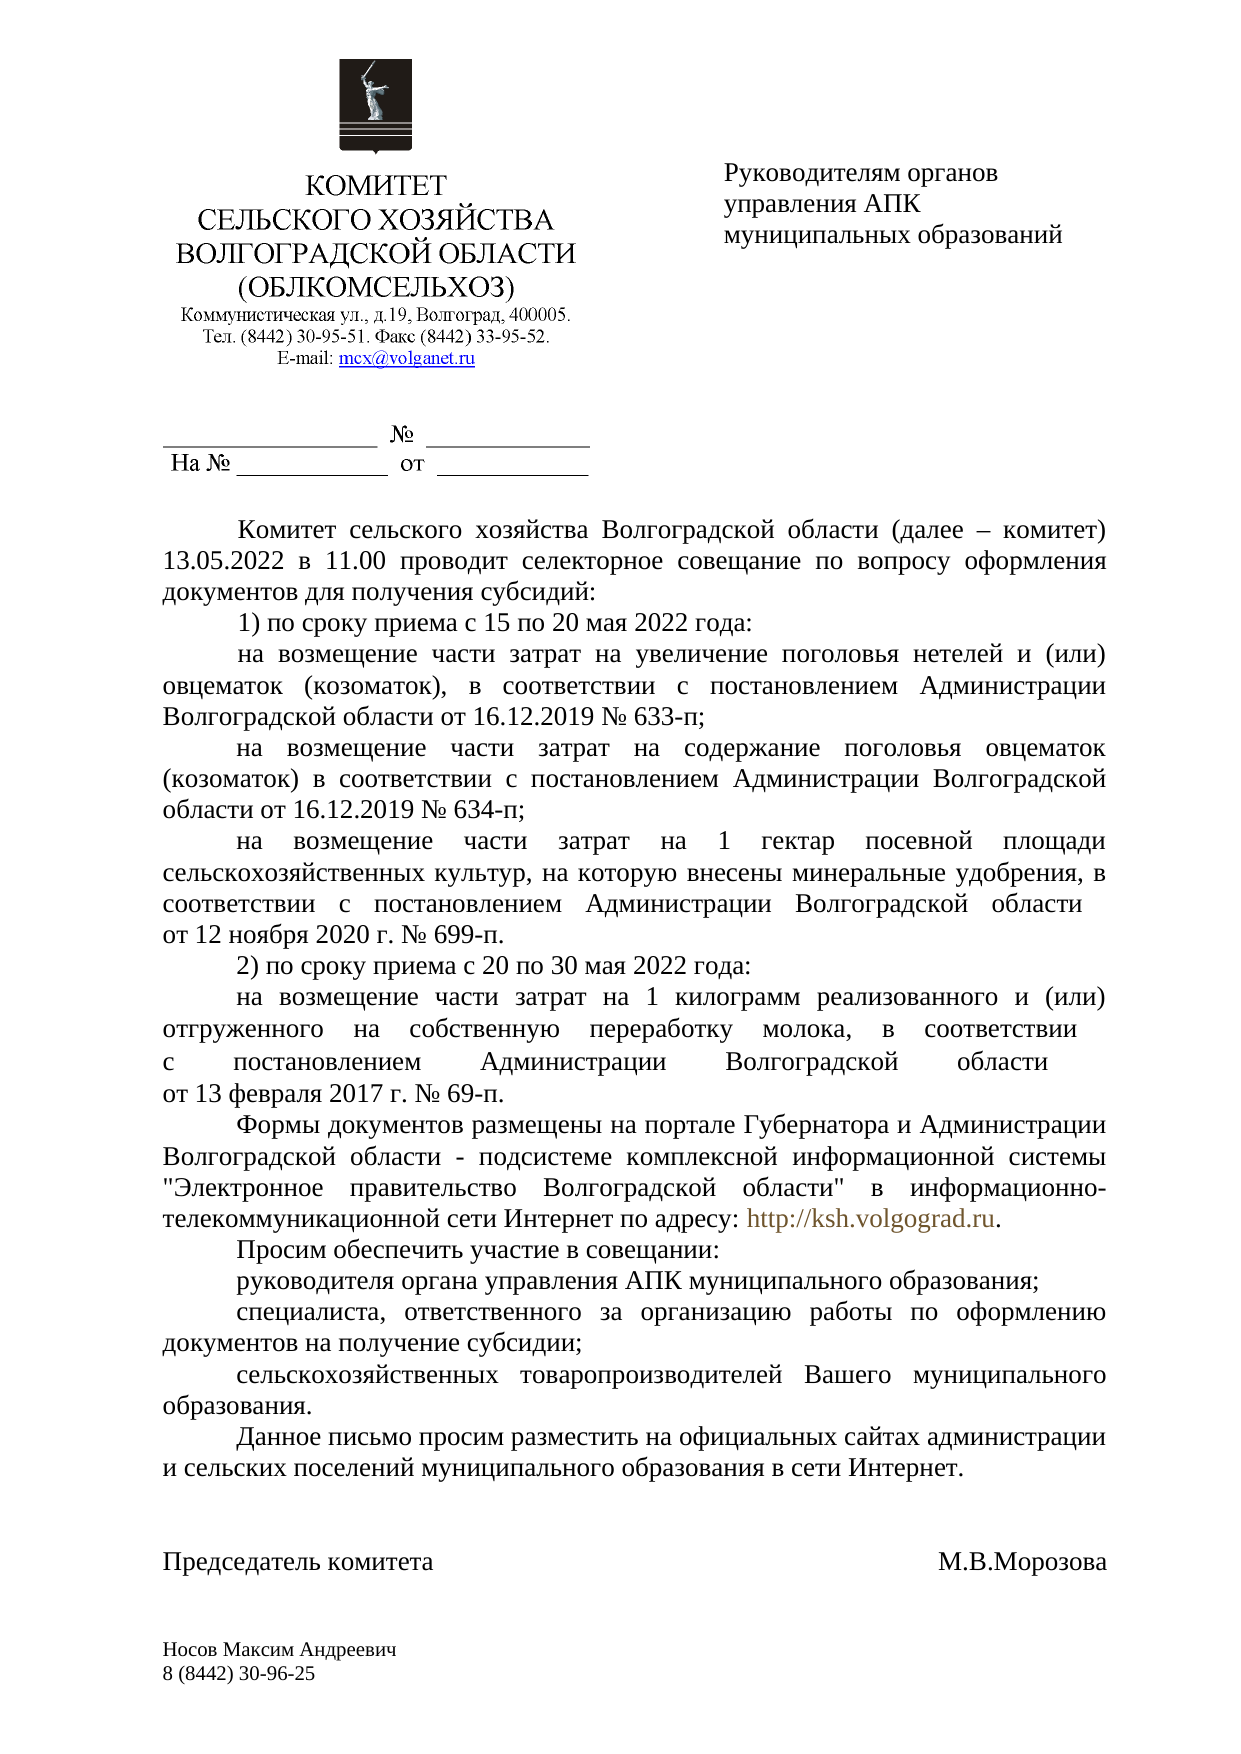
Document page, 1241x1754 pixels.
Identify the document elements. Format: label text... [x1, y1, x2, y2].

text Просим обеспечить участие в совещании: [162, 1233, 1107, 1264]
text 8 (8442) 30-96-25 [162, 1661, 1107, 1685]
text сельскохозяйственных товаропроизводителей Вашего муниципального образования. [162, 1358, 1107, 1420]
text руководителя органа управления АПК муниципального образования; [162, 1264, 1107, 1295]
text Руководителям органов управления АПК муниципальных образований [723, 156, 1107, 249]
text на возмещение части затрат на 1 гектар посевной площади сельскохозяйственных культур, на которую внесены минеральные удобрения, в соответствии с постановлением Администрации Волгоградской области от 12 ноября 2020 г. № 699-п. [162, 824, 1107, 949]
text Председатель комитета М.В.Морозова [162, 1544, 1107, 1576]
text специалиста, ответственного за организацию работы по оформлению документов на получение субсидии; [162, 1295, 1107, 1358]
text 2) по сроку приема с 20 по 30 мая 2022 года: [162, 949, 1107, 980]
text на возмещение части затрат на увеличение поголовья нетелей и (или) овцематок (козоматок), в соответствии с постановлением Администрации Волгоградской области от 16.12.2019 № 633-п; [162, 638, 1107, 731]
text 1) по сроку приема с 15 по 20 мая 2022 года: [162, 606, 1107, 638]
picture [162, 59, 592, 481]
text Данное письмо просим разместить на официальных сайтах администрации и сельских поселений муниципального образования в сети Интернет. [162, 1420, 1107, 1482]
text Носов Максим Андреевич [162, 1637, 1107, 1661]
text на возмещение части затрат на содержание поголовья овцематок (козоматок) в соответствии с постановлением Администрации Волгоградской области от 16.12.2019 № 634-п; [162, 731, 1107, 824]
text Комитет сельского хозяйства Волгоградской области (далее – комитет) 13.05.2022 в 11.00 проводит селекторное совещание по вопросу оформления документов для получения субсидий: [162, 513, 1107, 606]
text Формы документов размещены на портале Губернатора и Администрации Волгоградской области - подсистеме комплексной информационной системы "Электронное правительство Волгоградской области" в информационно-телекоммуникационной сети Интернет по адресу: http://ksh.volgograd.ru. [162, 1108, 1107, 1233]
text на возмещение части затрат на 1 килограмм реализованного и (или) отгруженного на собственную переработку молока, в соответствии с постановлением Администрации Волгоградской области от 13 февраля 2017 г. № 69-п. [162, 980, 1107, 1108]
